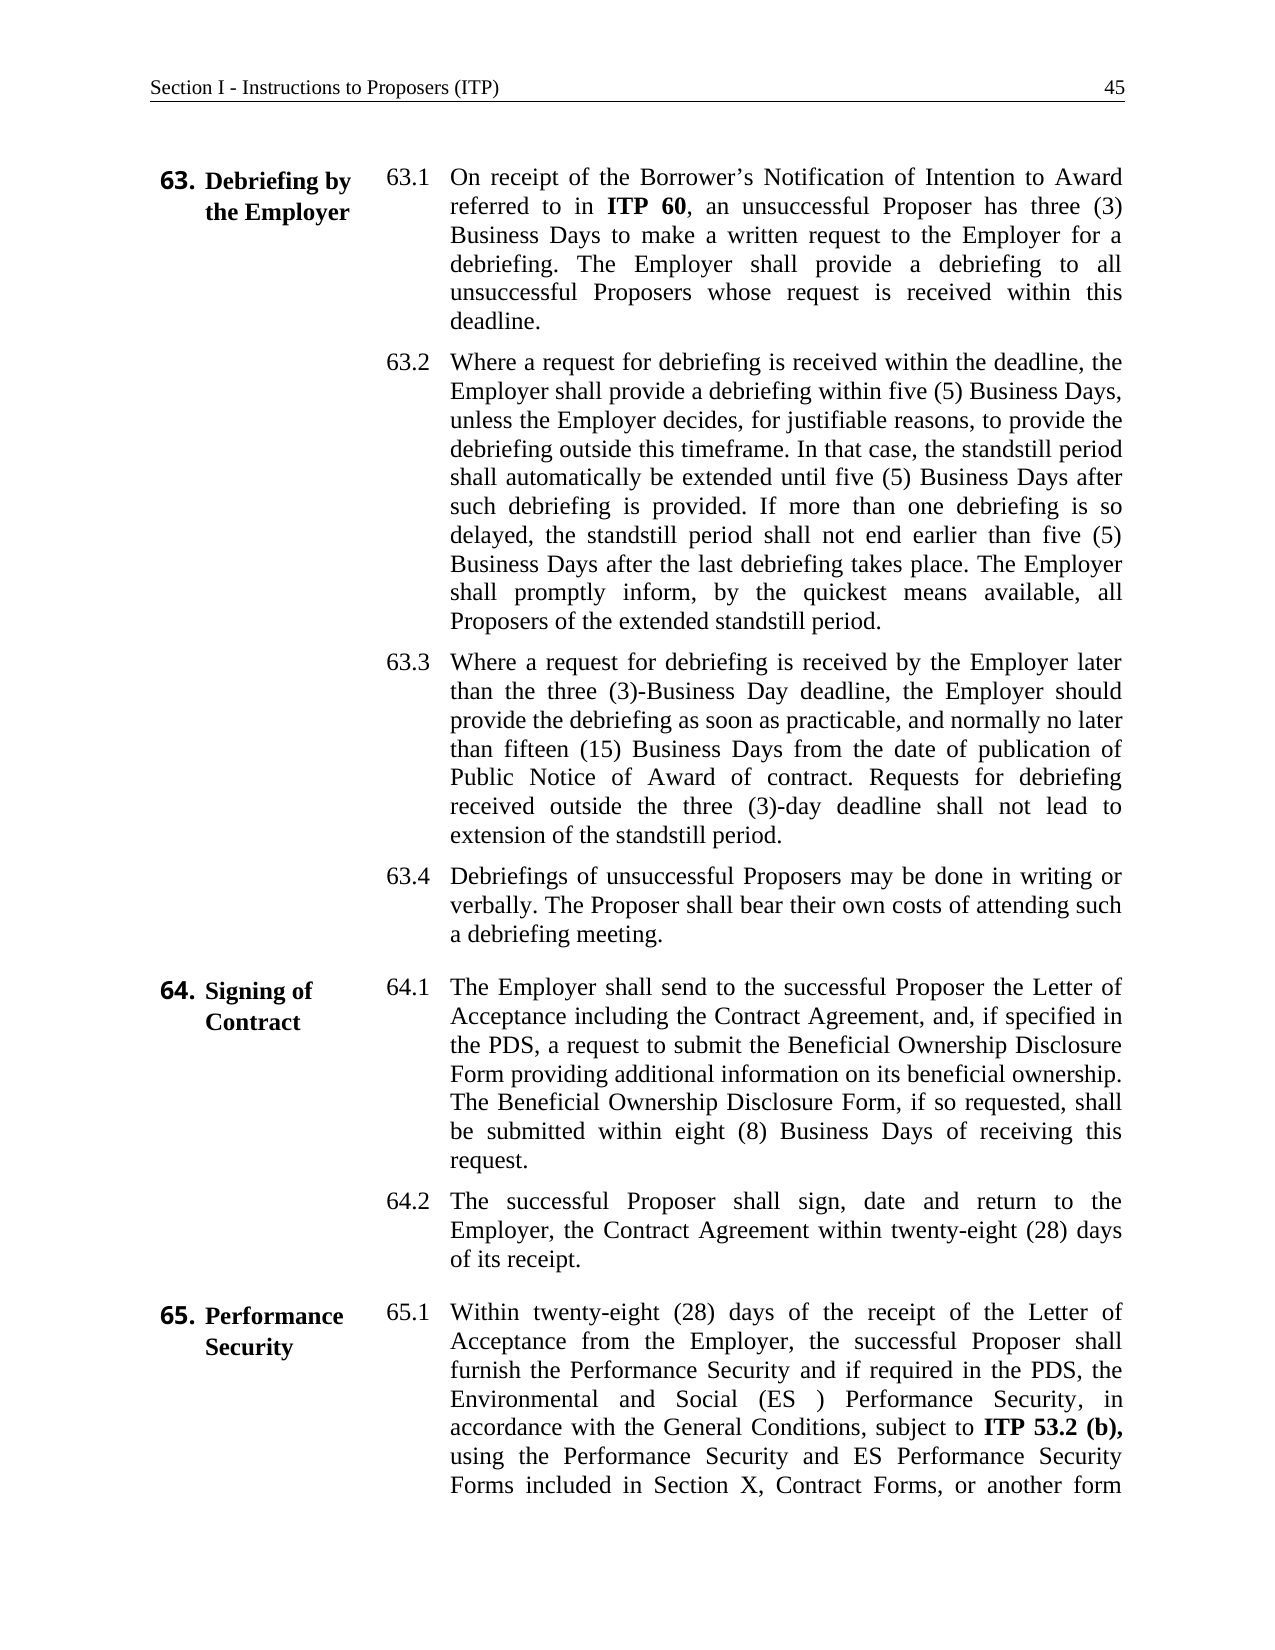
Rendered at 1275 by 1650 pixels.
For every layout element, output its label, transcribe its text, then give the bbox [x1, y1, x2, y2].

table_cell Signing of Contract [149, 960, 375, 1285]
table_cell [149, 1285, 375, 1499]
table_cell The Employer shall send to the successful Proposer the Letter of Acceptance including the Contract Agreement, and, if specified in the PDS, a request to submit the Beneficial Ownership Disclosure Form providing additional information on its beneficial ownership. The Beneficial Ownership Disclosure Form, if so requested, shall be submitted within eight (8) Business Days of receiving this request. The successful Proposer shall sign, date and return to the Employer, the Contract Agreement within twenty-eight (28) days of its receipt. [375, 960, 1134, 1285]
table_cell Debriefing by the Employer [149, 150, 375, 960]
table_cell On receipt of the Borrower’s Notification of Intention to Award referred to in ITP 60, an unsuccessful Proposer has three (3) Business Days to make a written request to the Employer for a debriefing. The Employer shall provide a debriefing to all unsuccessful Proposers whose request is received within this deadline. Where a request for debriefing is received within the deadline, the Employer shall provide a debriefing within five (5) Business Days, unless the Employer decides, for justifiable reasons, to provide the debriefing outside this timeframe. In that case, the standstill period shall automatically be extended until five (5) Business Days after such debriefing is provided. If more than one debriefing is so delayed, the standstill period shall not end earlier than five (5) Business Days after the last debriefing takes place. The Employer shall promptly inform, by the quickest means available, all Proposers of the extended standstill period. Where a request for debriefing is received by the Employer later than the three (3)-Business Day deadline, the Employer should provide the debriefing as soon as practicable, and normally no later than fifteen (15) Business Days from the date of publication of Public Notice of Award of contract. Requests for debriefing received outside the three (3)-day deadline shall not lead to extension of the standstill period. Debriefings of unsuccessful Proposers may be done in writing or verbally. The Proposer shall bear their own costs of attending such a debriefing meeting. [375, 150, 1134, 960]
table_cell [375, 1285, 1134, 1499]
